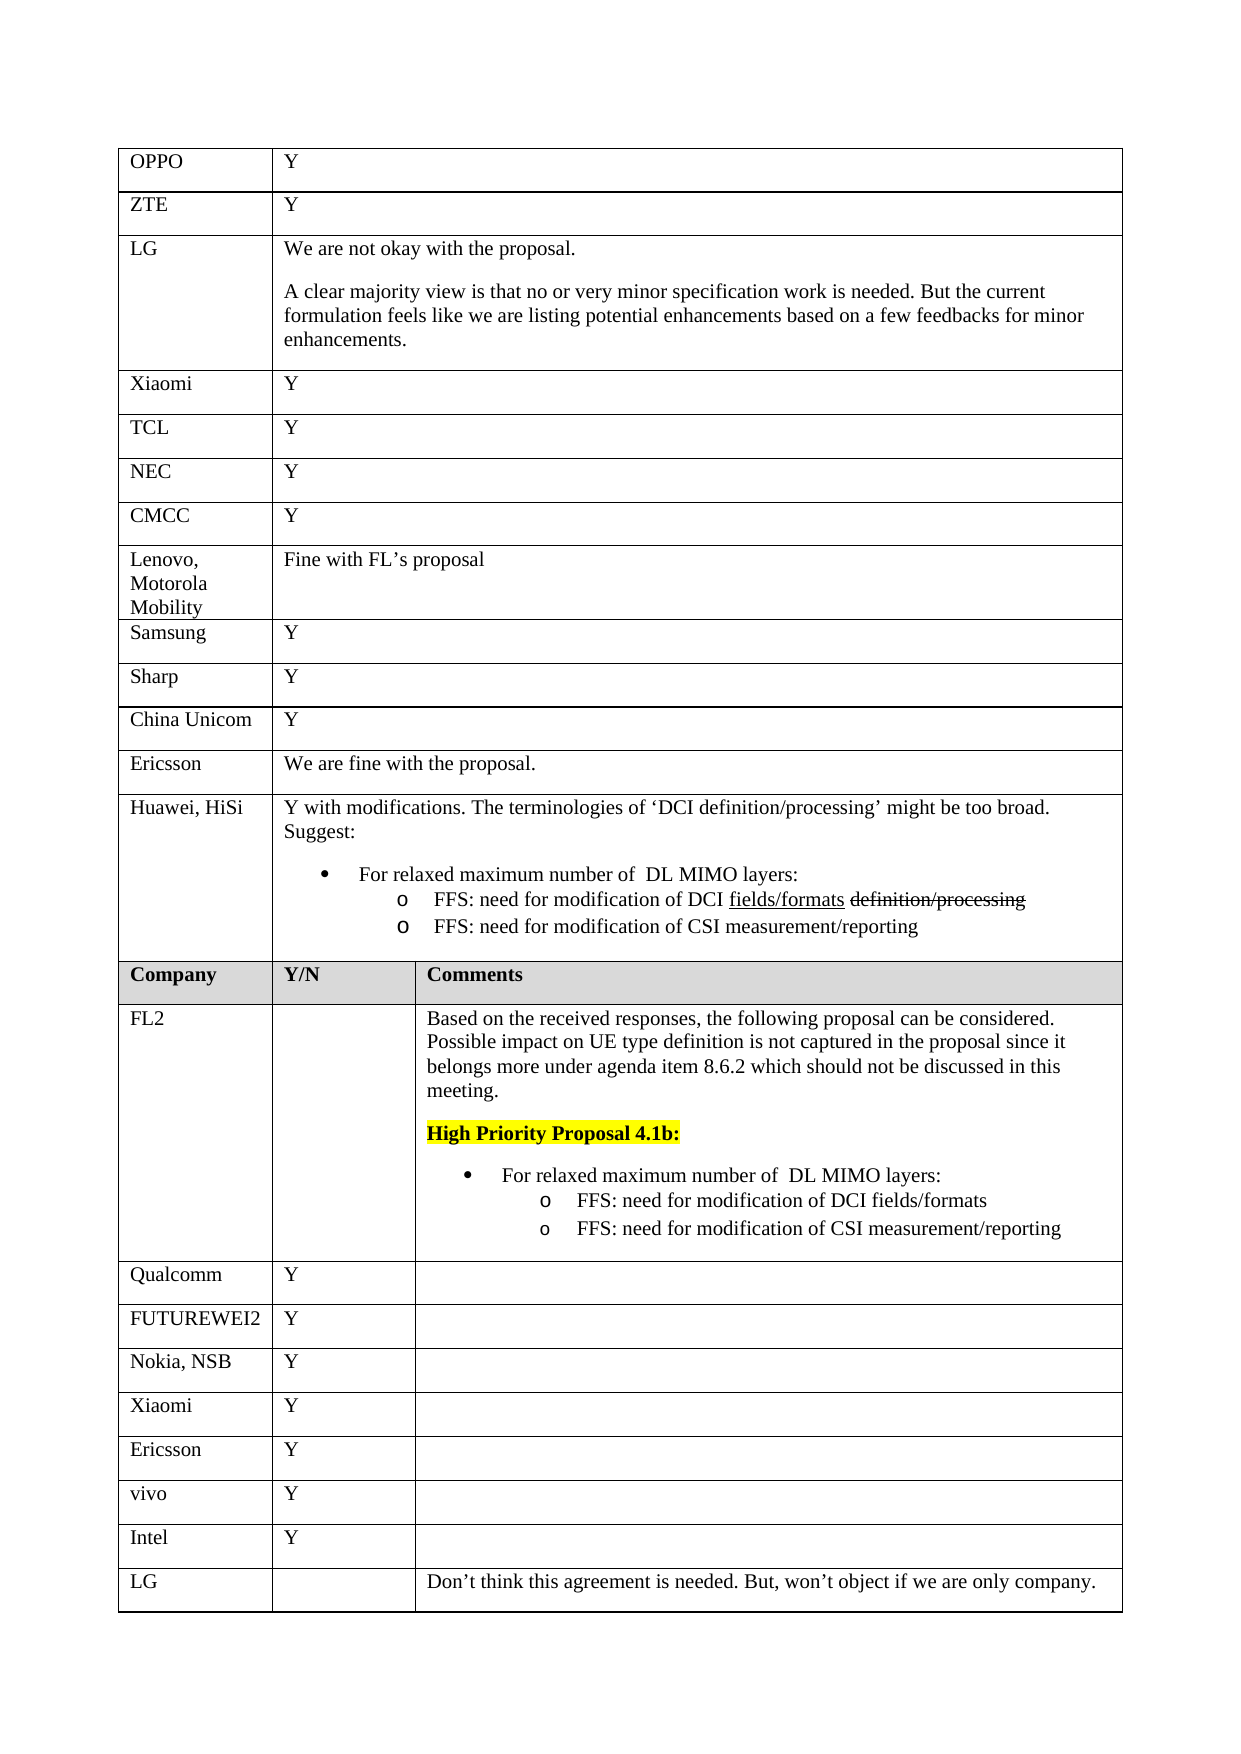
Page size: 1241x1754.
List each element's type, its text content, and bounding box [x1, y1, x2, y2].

table_cell Y [273, 1349, 415, 1392]
table_cell [416, 1525, 1122, 1567]
table_cell Y [273, 459, 1122, 502]
table_cell Comments [416, 962, 1122, 1004]
table_cell Nokia, NSB [119, 1349, 272, 1392]
table_cell Xiaomi [119, 1393, 272, 1436]
table_cell FL2 [119, 1005, 272, 1261]
table_cell Samsung [119, 620, 272, 662]
table_cell Fine with FL’s proposal [273, 546, 1122, 619]
table_cell Y [273, 1437, 415, 1480]
table_cell NEC [119, 459, 272, 502]
table_cell Y/N [273, 962, 415, 1004]
table_cell [273, 1569, 415, 1611]
table_cell Ericsson [119, 1437, 272, 1480]
table_cell [416, 1437, 1122, 1480]
table_cell Y [273, 415, 1122, 458]
table_cell Y [273, 1481, 415, 1524]
table_cell Company [119, 962, 272, 1004]
table_cell Y [273, 620, 1122, 662]
table_cell Y [273, 708, 1122, 750]
table_cell Y [273, 664, 1122, 706]
table_cell Y [273, 503, 1122, 545]
table_cell Y [273, 1393, 415, 1436]
table_cell TCL [119, 415, 272, 458]
table_cell Y [273, 193, 1122, 235]
table_cell FUTUREWEI2 [119, 1305, 272, 1348]
table_cell vivo [119, 1481, 272, 1524]
table_cell We are fine with the proposal. [273, 751, 1122, 794]
table_cell [416, 1349, 1122, 1392]
table_cell [273, 1005, 415, 1261]
table_cell [416, 1262, 1122, 1304]
table_cell We are not okay with the proposal. A clear majority view is that no or very minor specification work is needed. But the current formulation feels like we are listing potential enhancements based on a few feedbacks for minor enhancements. [273, 236, 1122, 370]
table_cell Y [273, 1525, 415, 1567]
table_cell CMCC [119, 503, 272, 545]
table_cell Y [273, 1305, 415, 1348]
table_cell China Unicom [119, 708, 272, 750]
table_cell [416, 1393, 1122, 1436]
table_cell Xiaomi [119, 371, 272, 414]
table_cell Y with modifications. The terminologies of ‘DCI definition/processing’ might be too broad. Suggest: For relaxed maximum number of DL MIMO layers: FFS: need for modification of DCI fields/formats definition/processing FFS: need for modification of CSI measurement/reporting [273, 795, 1122, 961]
table_cell Based on the received responses, the following proposal can be considered. Possible impact on UE type definition is not captured in the proposal since it belongs more under agenda item 8.6.2 which should not be discussed in this meeting. High Priority Proposal 4.1b: For relaxed maximum number of DL MIMO layers: FFS: need for modification of DCI fields/formats FFS: need for modification of CSI measurement/reporting [416, 1005, 1122, 1261]
table_cell OPPO [119, 149, 272, 191]
table_cell Y [273, 371, 1122, 414]
table_cell LG [119, 236, 272, 370]
table_cell Y [273, 149, 1122, 191]
table_cell Y [273, 1262, 415, 1304]
table_cell Qualcomm [119, 1262, 272, 1304]
table_cell Intel [119, 1525, 272, 1567]
table_cell Sharp [119, 664, 272, 706]
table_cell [416, 1569, 1122, 1611]
table_cell Lenovo, Motorola Mobility [119, 546, 272, 619]
table_cell Ericsson [119, 751, 272, 794]
table_cell Huawei, HiSi [119, 795, 272, 961]
table_cell LG [119, 1569, 272, 1611]
table_cell [416, 1481, 1122, 1524]
table_cell ZTE [119, 193, 272, 235]
table_cell [416, 1305, 1122, 1348]
